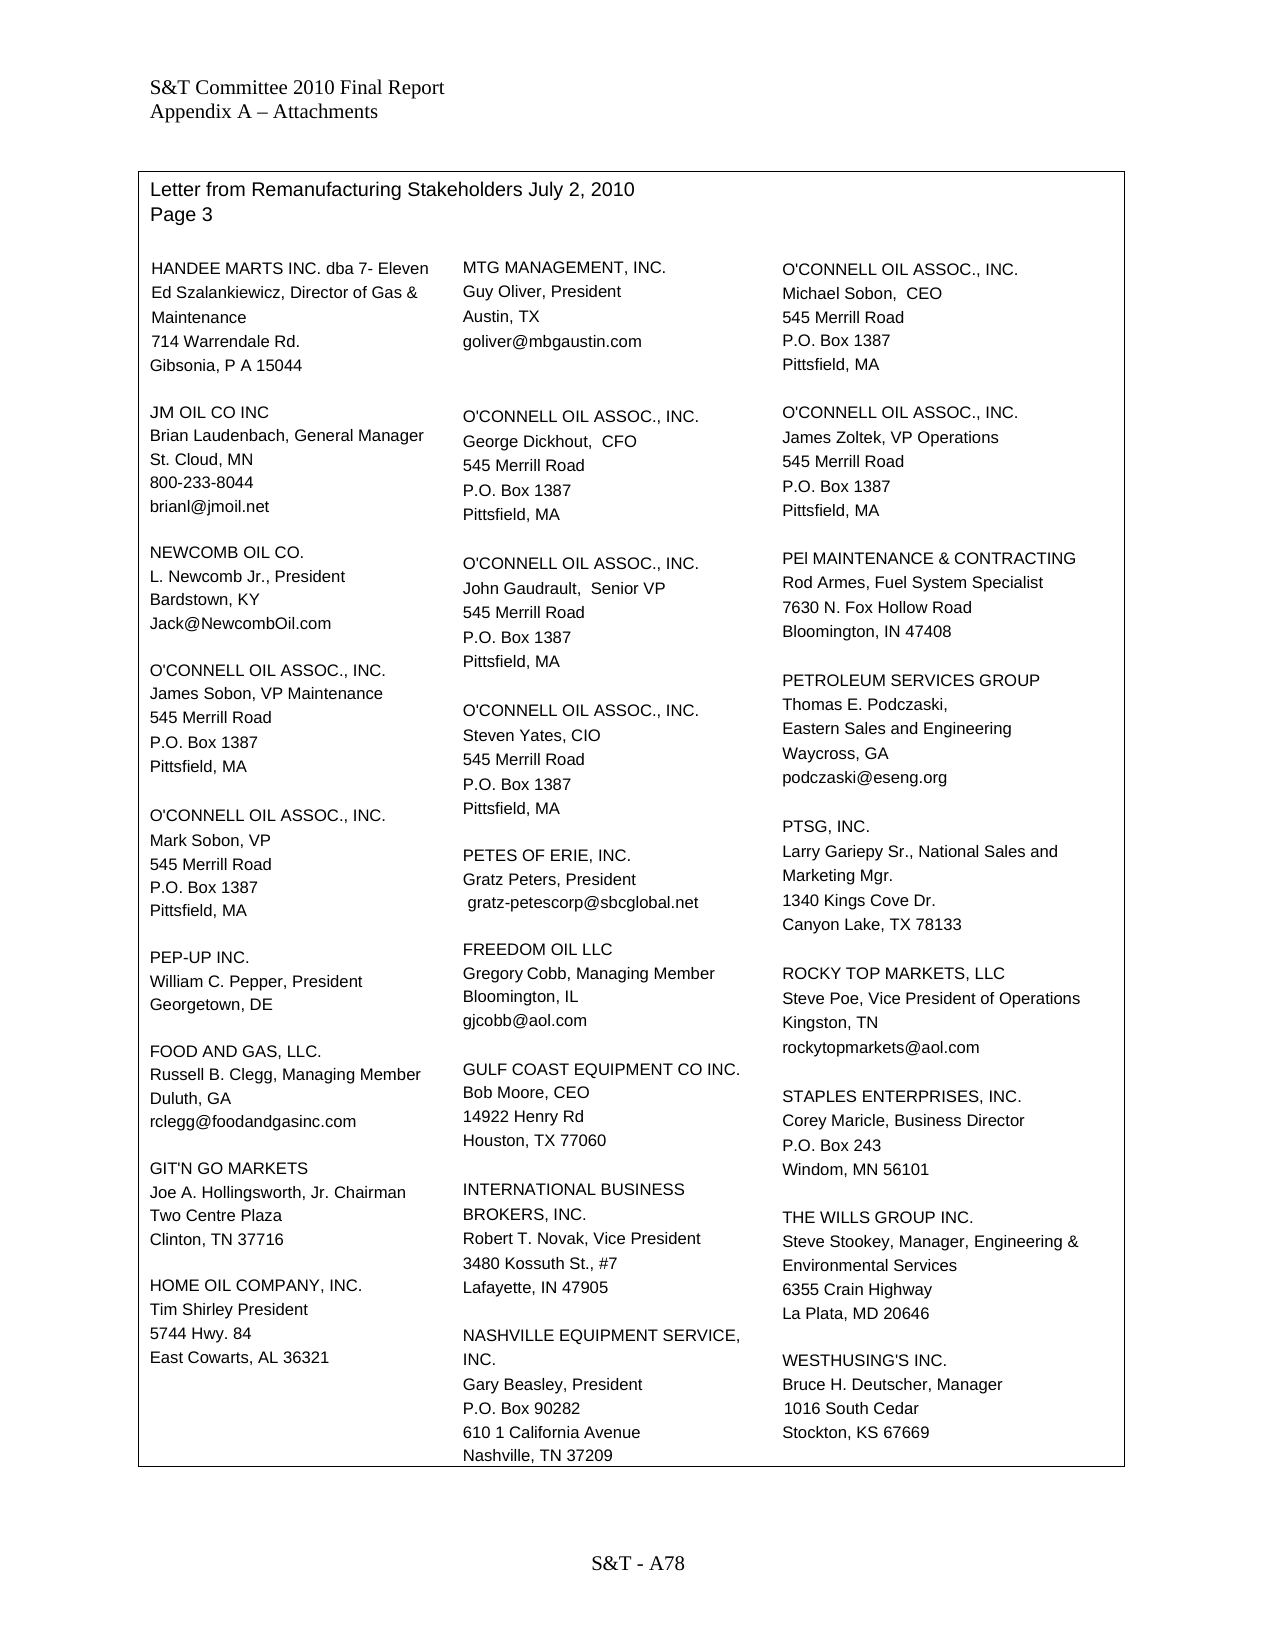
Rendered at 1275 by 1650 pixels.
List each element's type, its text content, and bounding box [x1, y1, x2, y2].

table_header Letter from Remanufacturing Stakeholders July 2, 2010 Page 3 [139, 172, 1124, 231]
table_cell HANDEE MARTS INC. dba 7- Eleven Ed Szalankiewicz, Director of Gas & Maintenance 714 Warrendale Rd. Gibsonia, P A 15044 JM OIL CO INC Brian Laudenbach, General Manager St. Cloud, MN 800-233-8044 brianl@jmoil.net NEWCOMB OIL CO. L. Newcomb Jr., President Bardstown, KY Jack@NewcombOil.com O'CONNELL OIL ASSOC., INC. James Sobon, VP Maintenance 545 Merrill Road P.O. Box 1387 Pittsfield, MA O'CONNELL OIL ASSOC., INC. Mark Sobon, VP 545 Merrill Road P.O. Box 1387 Pittsfield, MA PEP-UP INC. William C. Pepper, President Georgetown, DE FOOD AND GAS, LLC. Russell B. Clegg, Managing Member Duluth, GA rclegg@foodandgasinc.com GIT'N GO MARKETS Joe A. Hollingsworth, Jr. Chairman Two Centre Plaza Clinton, TN 37716 HOME OIL COMPANY, INC. Tim Shirley President 5744 Hwy. 84 East Cowarts, AL 36321 [139, 231, 451, 1466]
table_cell O'CONNELL OIL ASSOC., INC. Michael Sobon, CEO 545 Merrill Road P.O. Box 1387 Pittsfield, MA O'CONNELL OIL ASSOC., INC. James Zoltek, VP Operations 545 Merrill Road P.O. Box 1387 Pittsfield, MA PEl MAINTENANCE & CONTRACTING Rod Armes, Fuel System Specialist 7630 N. Fox Hollow Road Bloomington, IN 47408 PETROLEUM SERVICES GROUP Thomas E. Podczaski, Eastern Sales and Engineering Waycross, GA podczaski@eseng.org PTSG, INC. Larry Gariepy Sr., National Sales and Marketing Mgr. 1340 Kings Cove Dr. Canyon Lake, TX 78133 ROCKY TOP MARKETS, LLC Steve Poe, Vice President of Operations Kingston, TN rockytopmarkets@aol.com STAPLES ENTERPRISES, INC. Corey Maricle, Business Director P.O. Box 243 Windom, MN 56101 THE WILLS GROUP INC. Steve Stookey, Manager, Engineering & Environmental Services 6355 Crain Highway La Plata, MD 20646 WESTHUSING'S INC. Bruce H. Deutscher, Manager 1016 South Cedar Stockton, KS 67669 [771, 231, 1124, 1466]
table_cell MTG MANAGEMENT, INC. Guy Oliver, President Austin, TX goliver@mbgaustin.com O'CONNELL OIL ASSOC., INC. George Dickhout, CFO 545 Merrill Road P.O. Box 1387 Pittsfield, MA O'CONNELL OIL ASSOC., INC. John Gaudrault, Senior VP 545 Merrill Road P.O. Box 1387 Pittsfield, MA O'CONNELL OIL ASSOC., INC. Steven Yates, CIO 545 Merrill Road P.O. Box 1387 Pittsfield, MA PETES OF ERIE, INC. Gratz Peters, President gratz-petescorp@sbcglobal.net FREEDOM OIL LLC Gregory Cobb, Managing Member Bloomington, IL gjcobb@aol.com GULF COAST EQUIPMENT CO INC. Bob Moore, CEO 14922 Henry Rd Houston, TX 77060 INTERNATIONAL BUSINESS BROKERS, INC. Robert T. Novak, Vice President 3480 Kossuth St., #7 Lafayette, IN 47905 NASHVILLE EQUIPMENT SERVICE, INC. Gary Beasley, President P.O. Box 90282 610 1 California Avenue Nashville, TN 37209 [451, 231, 771, 1466]
